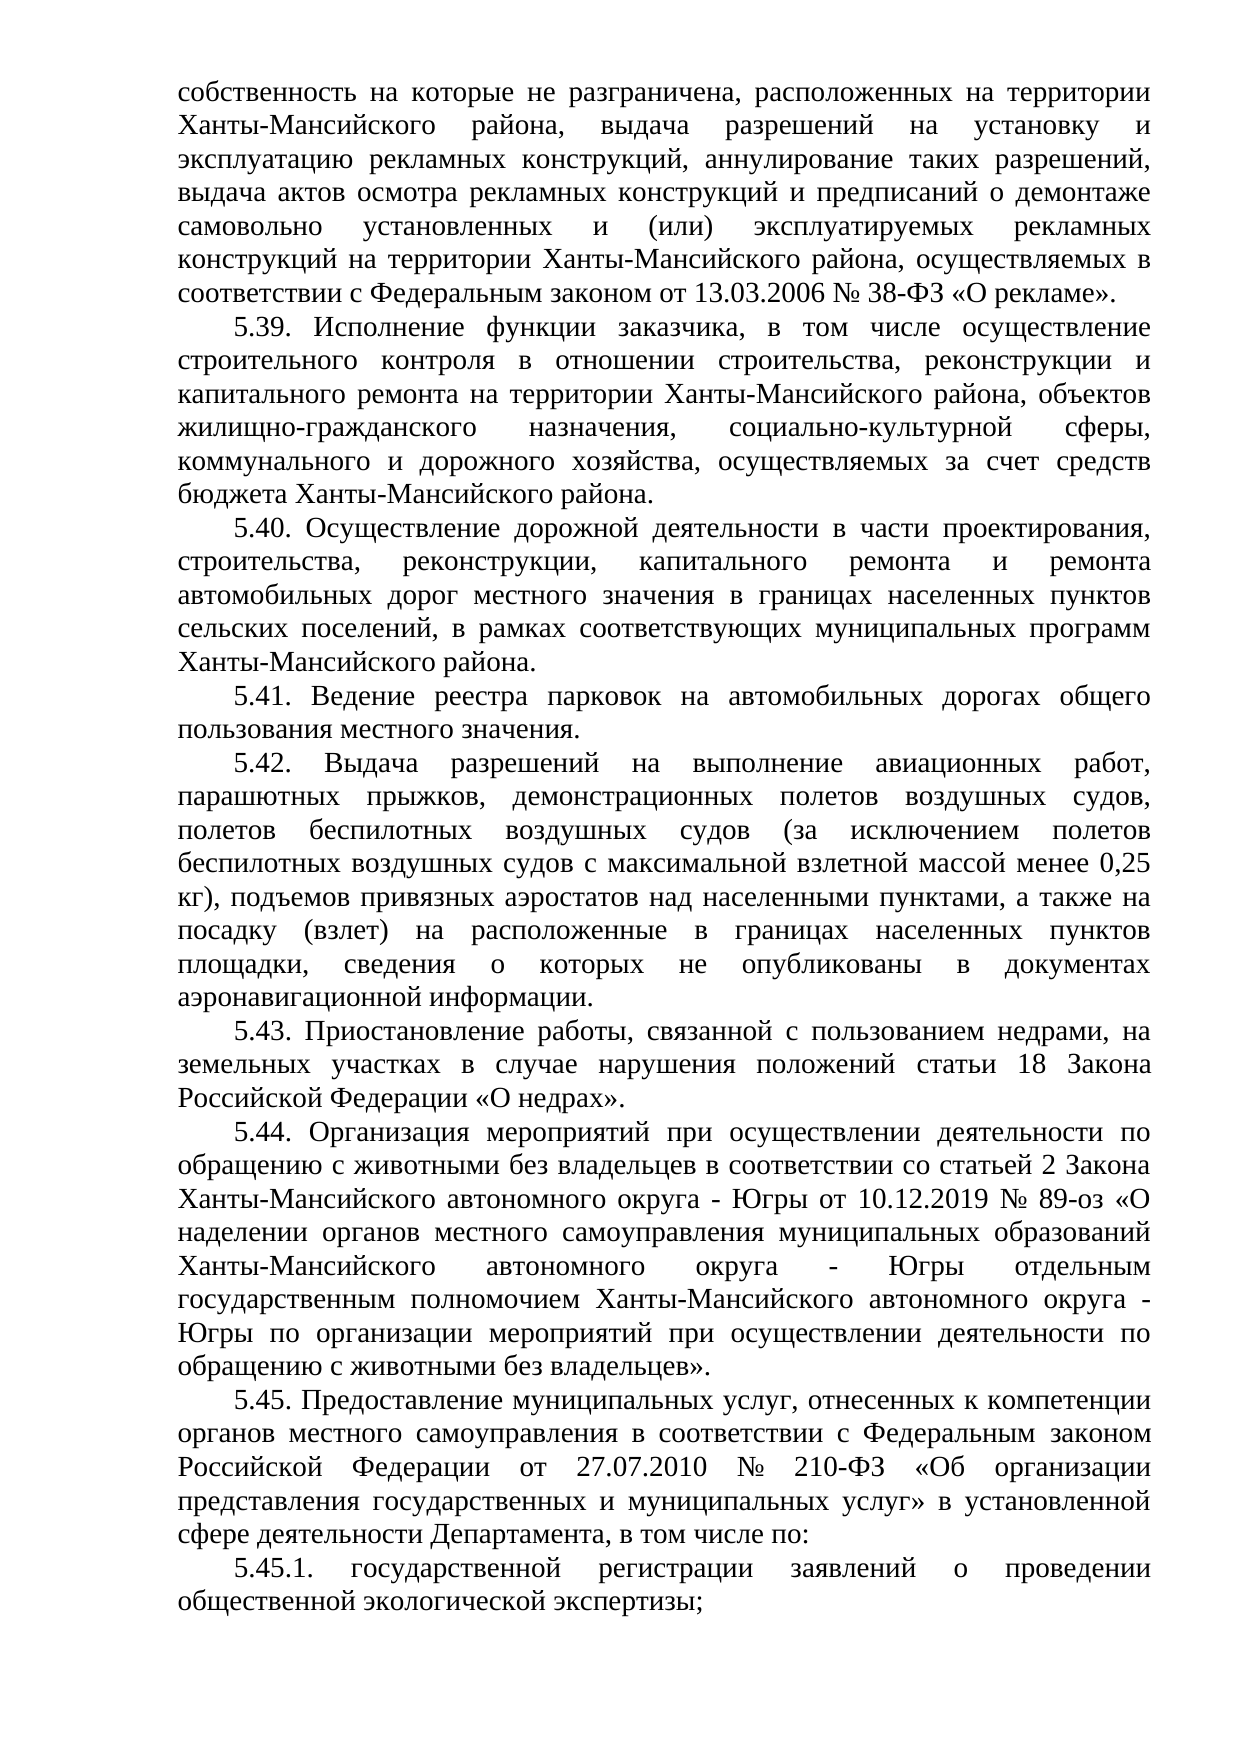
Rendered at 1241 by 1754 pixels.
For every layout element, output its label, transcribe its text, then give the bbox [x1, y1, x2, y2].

text 5.40. Осуществление дорожной деятельности в части проектирования, строительства, реконструкции, капитального ремонта и ремонта автомобильных дорог местного значения в границах населенных пунктов сельских поселений, в рамках соответствующих муниципальных программ Ханты-Мансийского района. [177, 510, 1152, 678]
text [177, 74, 1152, 309]
text 5.45. Предоставление муниципальных услуг, отнесенных к компетенции органов местного самоуправления в соответствии с Федеральным законом Российской Федерации от 27.07.2010 № 210-ФЗ «Об организации представления государственных и муниципальных услуг» в установленной сфере деятельности Департамента, в том числе по: [177, 1382, 1152, 1550]
text 5.39. Исполнение функции заказчика, в том числе осуществление строительного контроля в отношении строительства, реконструкции и капитального ремонта на территории Ханты-Мансийского района, объектов жилищно-гражданского назначения, социально-культурной сферы, коммунального и дорожного хозяйства, осуществляемых за счет средств бюджета Ханты-Мансийского района. [177, 309, 1152, 510]
text 5.42. Выдача разрешений на выполнение авиационных работ, парашютных прыжков, демонстрационных полетов воздушных судов, полетов беспилотных воздушных судов (за исключением полетов беспилотных воздушных судов с максимальной взлетной массой менее 0,25 кг), подъемов привязных аэростатов над населенными пунктами, а также на посадку (взлет) на расположенные в границах населенных пунктов площадки, сведения о которых не опубликованы в документах аэронавигационной информации. [177, 745, 1152, 1013]
text 5.41. Ведение реестра парковок на автомобильных дорогах общего пользования местного значения. [177, 678, 1152, 745]
text 5.43. Приостановление работы, связанной с пользованием недрами, на земельных участках в случае нарушения положений статьи 18 Закона Российской Федерации «О недрах». [177, 1013, 1152, 1114]
text 5.45.1. государственной регистрации заявлений о проведении общественной экологической экспертизы; [177, 1550, 1152, 1617]
text 5.44. Организация мероприятий при осуществлении деятельности по обращению с животными без владельцев в соответствии со статьей 2 Закона Ханты-Мансийского автономного округа - Югры от 10.12.2019 № 89-оз «О наделении органов местного самоуправления муниципальных образований Ханты-Мансийского автономного округа - Югры отдельным государственным полномочием Ханты-Мансийского автономного округа - Югры по организации мероприятий при осуществлении деятельности по обращению с животными без владельцев». [177, 1114, 1152, 1382]
